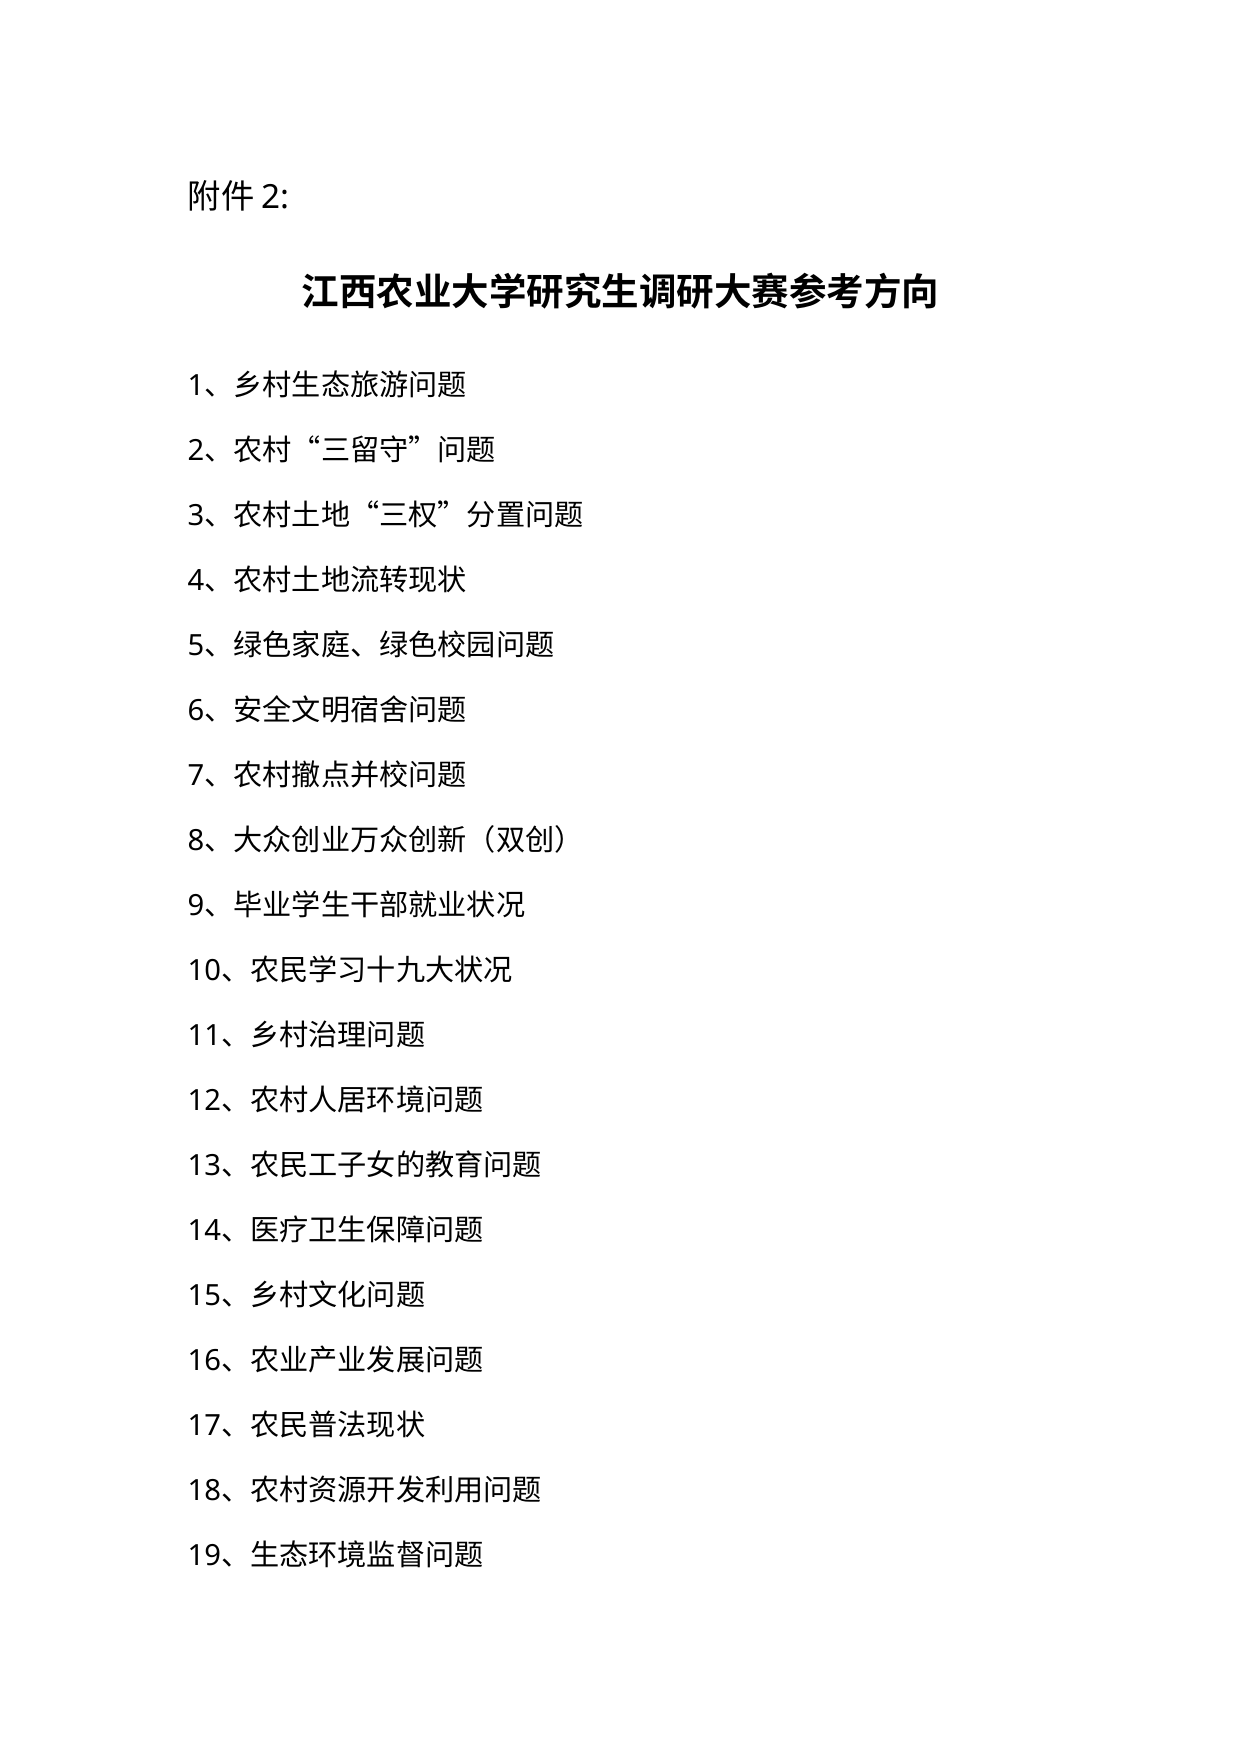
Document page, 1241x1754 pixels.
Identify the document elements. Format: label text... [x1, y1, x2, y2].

list 毕业学生干部就业状况 [187, 870, 1053, 935]
list 农民普法现状 [187, 1390, 1053, 1455]
list 农村土地“三权”分置问题 [187, 480, 1053, 545]
list 生态环境监督问题 [187, 1520, 1053, 1585]
list 农业产业发展问题 [187, 1325, 1053, 1390]
list 农村人居环境问题 [187, 1065, 1053, 1130]
list 农村撤点并校问题 [187, 740, 1053, 805]
list 绿色家庭、绿色校园问题 [187, 610, 1053, 675]
list 安全文明宿舍问题 [187, 675, 1053, 740]
text 附件2: [187, 162, 1053, 227]
list 乡村治理问题 [187, 1000, 1053, 1065]
list 乡村文化问题 [187, 1260, 1053, 1325]
list 农村资源开发利用问题 [187, 1455, 1053, 1520]
text 江西农业大学研究生调研大赛参考方向 [187, 256, 1053, 321]
list 农民工子女的教育问题 [187, 1130, 1053, 1195]
list 乡村生态旅游问题 [187, 350, 1053, 415]
list 大众创业万众创新（双创） [187, 805, 1053, 870]
list 医疗卫生保障问题 [187, 1195, 1053, 1260]
list 农村“三留守”问题 [187, 415, 1053, 480]
list 农民学习十九大状况 [187, 935, 1053, 1000]
list 农村土地流转现状 [187, 545, 1053, 610]
